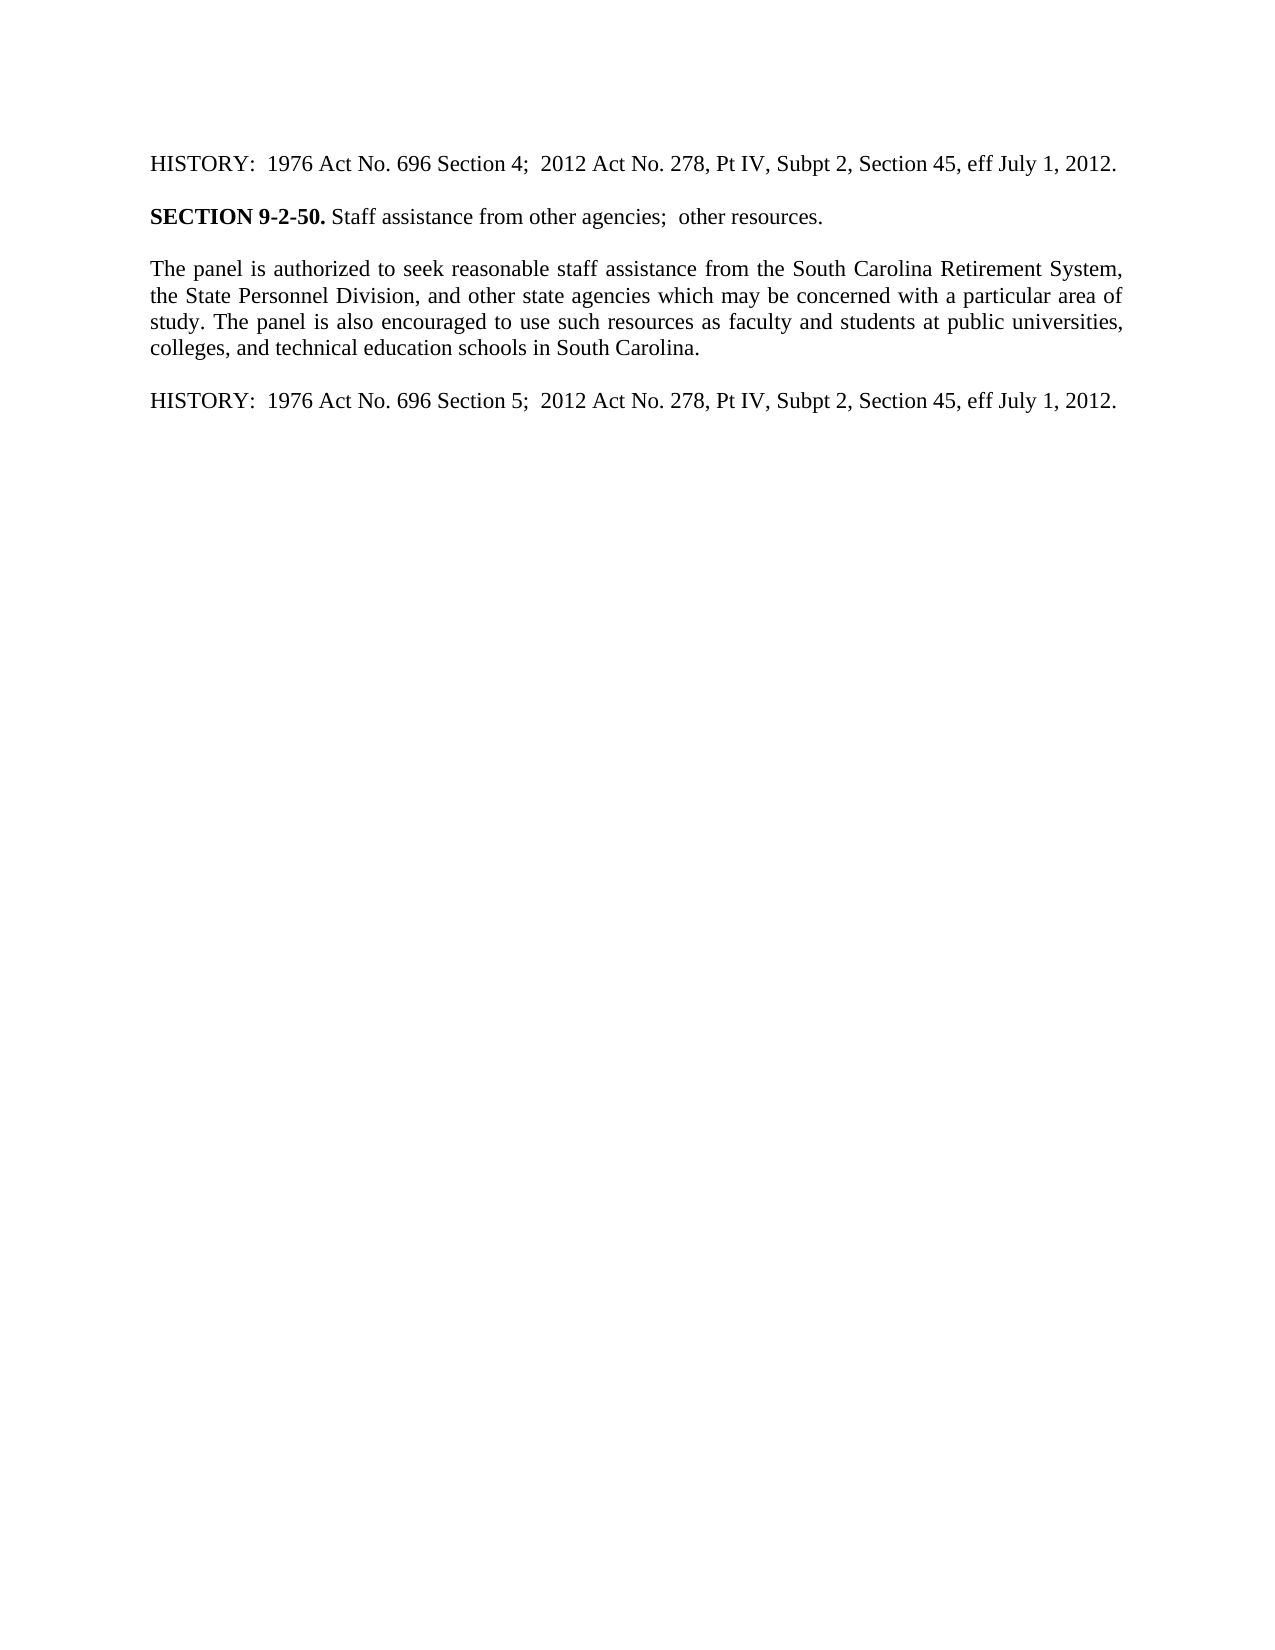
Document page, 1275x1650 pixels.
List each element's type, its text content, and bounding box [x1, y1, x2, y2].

text The panel is authorized to seek reasonable staff assistance from the South Carolina Retirement System, the State Personnel Division, and other state agencies which may be concerned with a particular area of study. The panel is also encouraged to use such resources as faculty and students at public universities, colleges, and technical education schools in South Carolina. [150, 255, 1125, 361]
text SECTION 9-2-50. Staff assistance from other agencies; other resources. [150, 203, 1125, 229]
text HISTORY: 1976 Act No. 696 Section 5; 2012 Act No. 278, Pt IV, Subpt 2, Section 45, eff July 1, 2012. [150, 387, 1125, 413]
text HISTORY: 1976 Act No. 696 Section 4; 2012 Act No. 278, Pt IV, Subpt 2, Section 45, eff July 1, 2012. [150, 150, 1125, 176]
